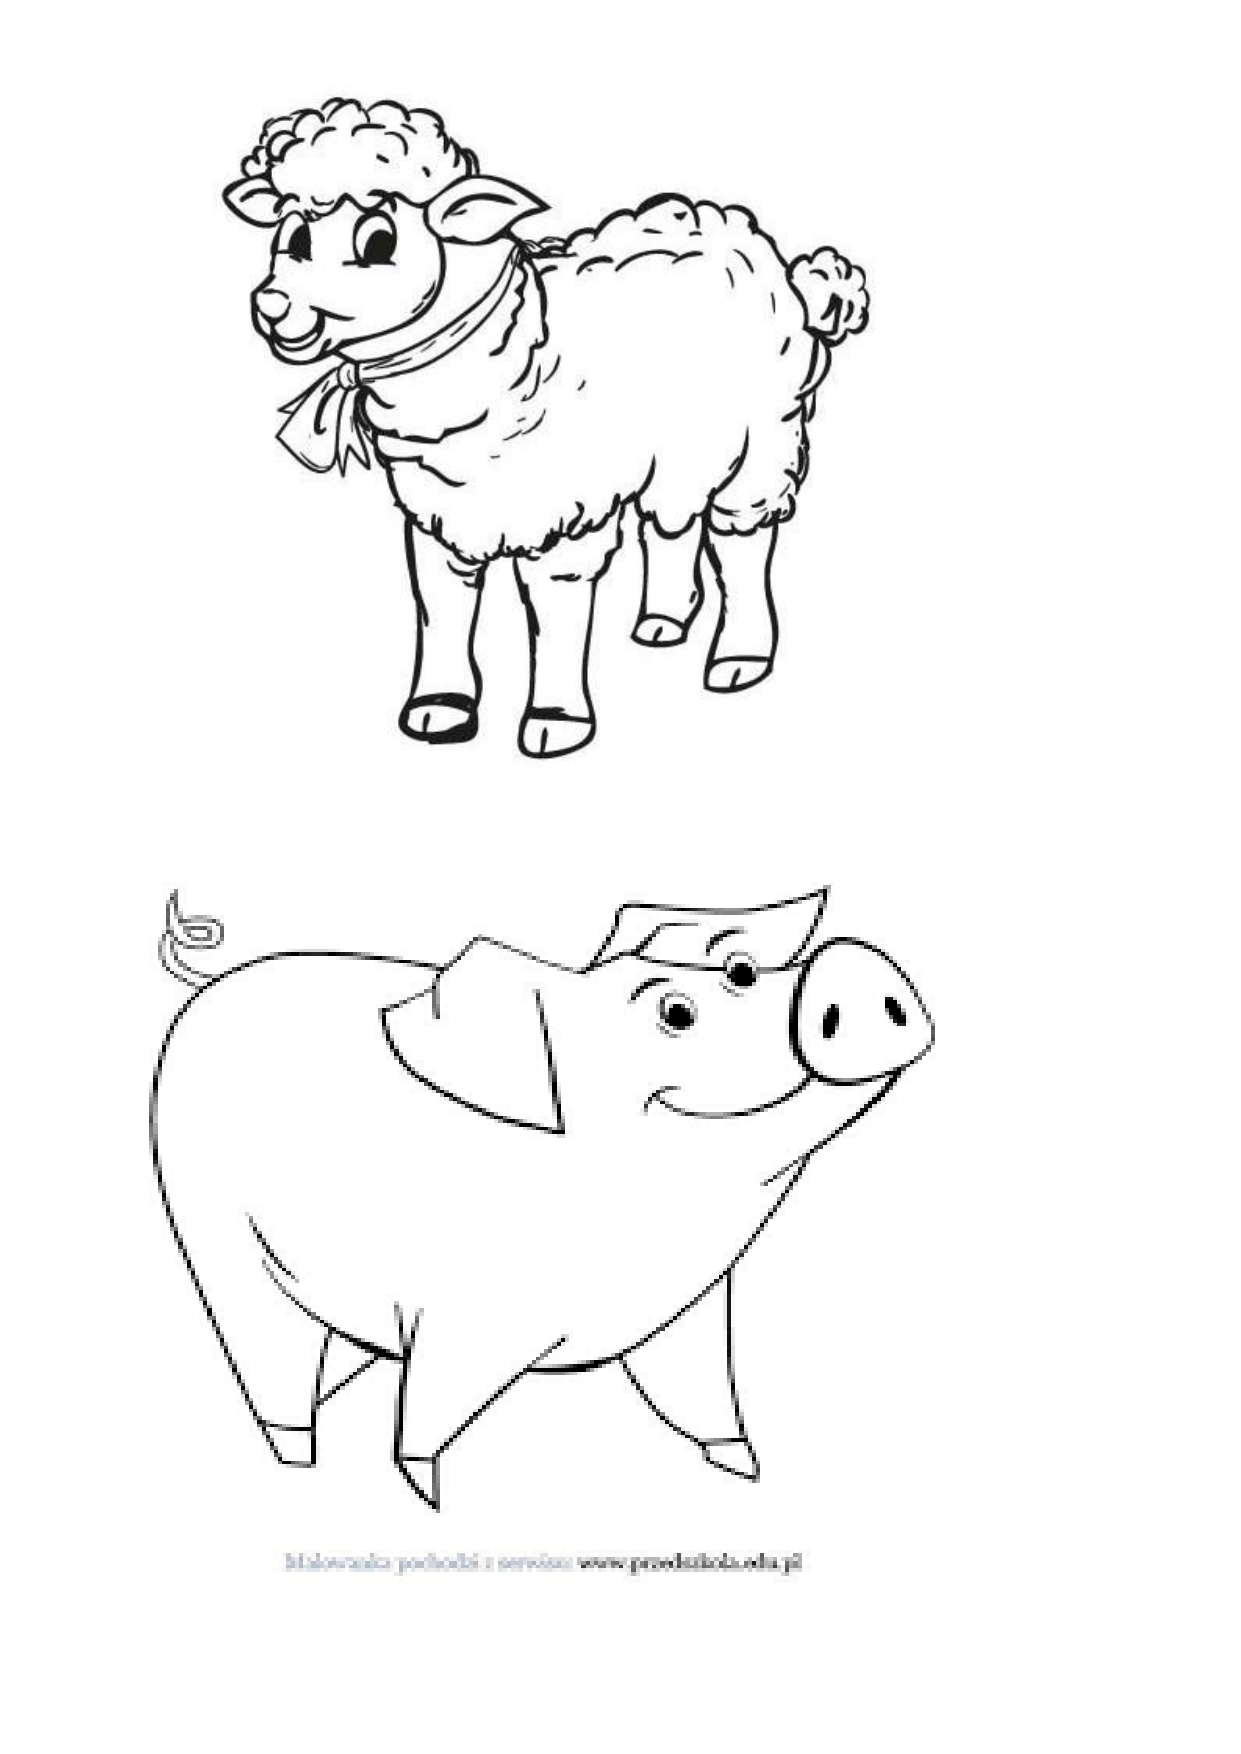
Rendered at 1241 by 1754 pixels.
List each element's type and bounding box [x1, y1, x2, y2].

picture [75, 782, 1010, 1617]
picture [75, 75, 1013, 779]
